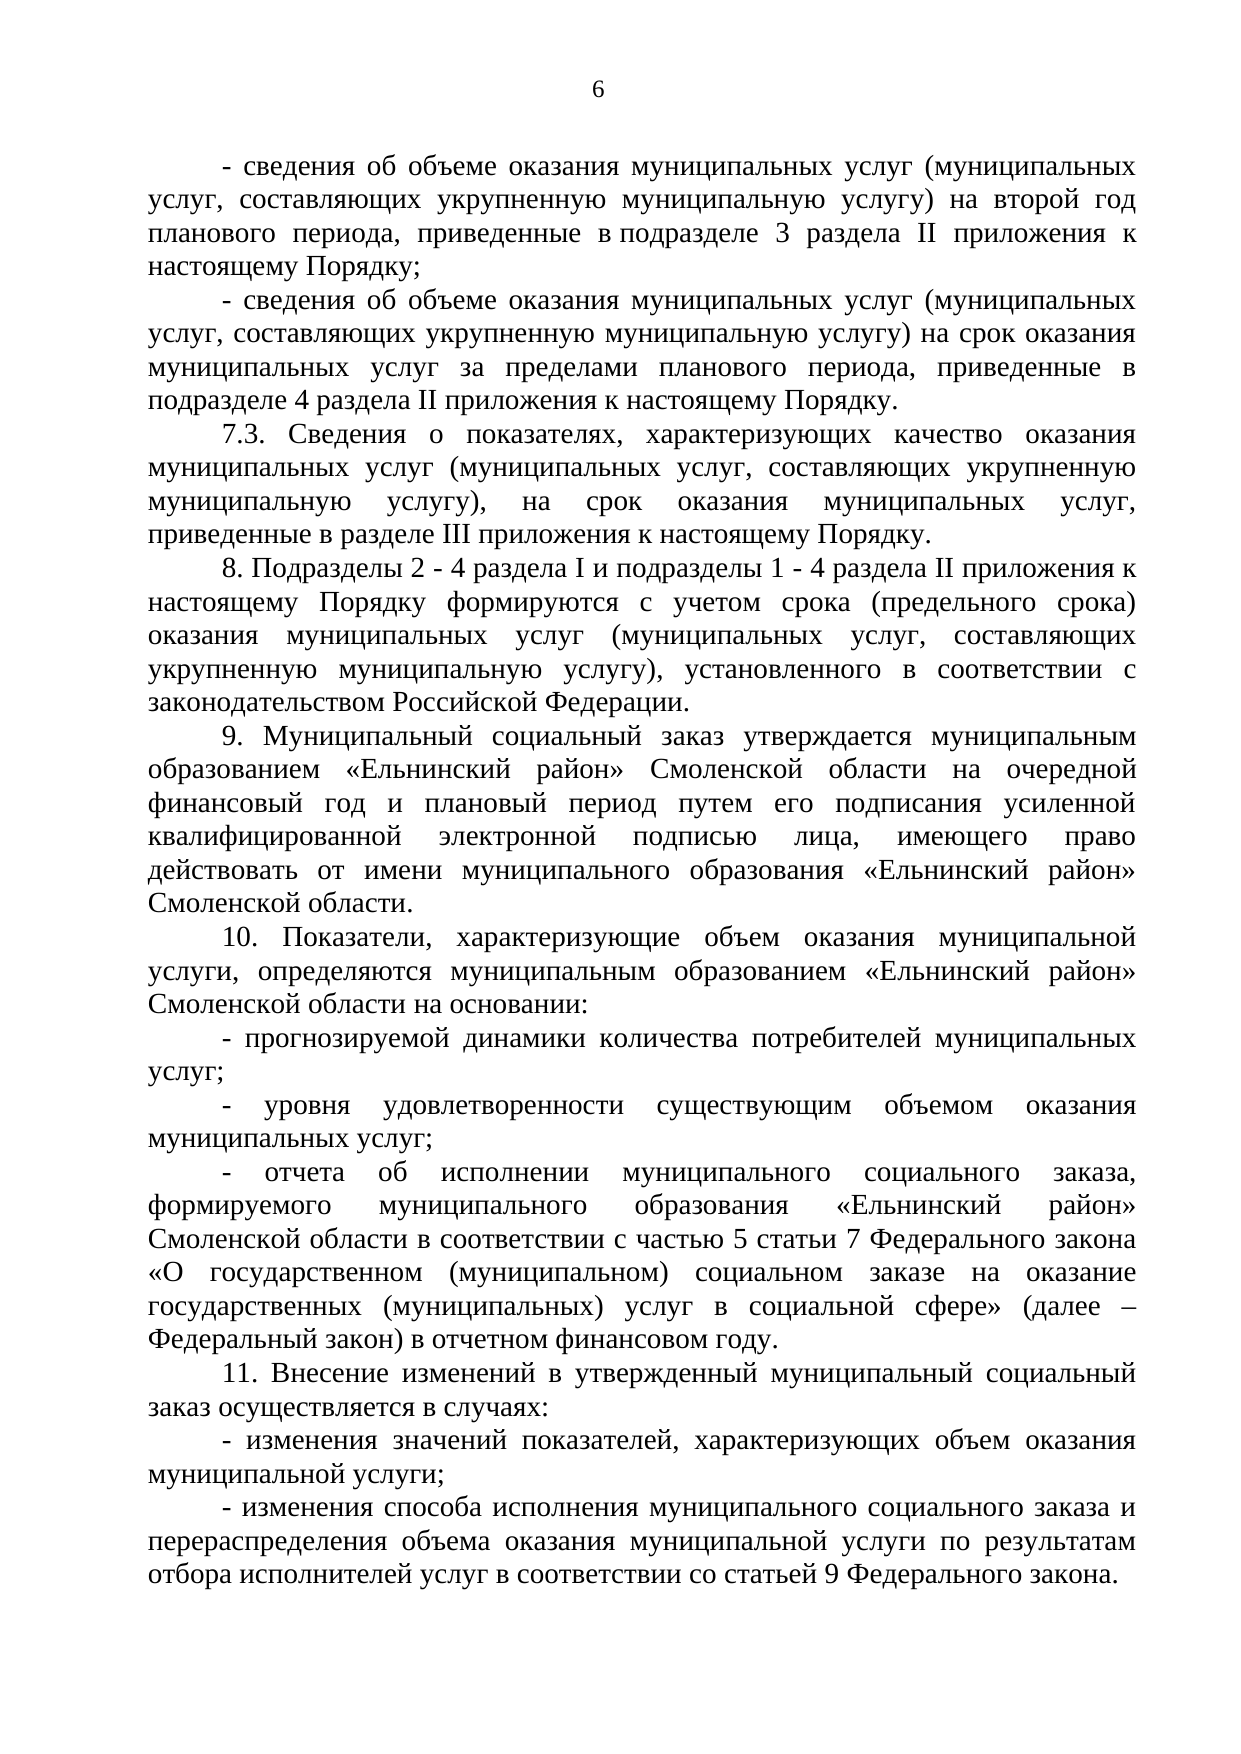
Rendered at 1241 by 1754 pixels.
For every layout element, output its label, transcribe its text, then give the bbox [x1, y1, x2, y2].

text 11. Внесение изменений в утвержденный муниципальный социальный заказ осуществляется в случаях: [148, 1355, 1137, 1422]
text 7.3. Сведения о показателях, характеризующих качество оказания муниципальных услуг (муниципальных услуг, составляющих укрупненную муниципальную услугу), на срок оказания муниципальных услуг, приведенные в разделе III приложения к настоящему Порядку. [148, 416, 1137, 550]
text 8. Подразделы 2 - 4 раздела I и подразделы 1 - 4 раздела II приложения к настоящему Порядку формируются с учетом срока (предельного срока) оказания муниципальных услуг (муниципальных услуг, составляющих укрупненную муниципальную услугу), установленного в соответствии с законодательством Российской Федерации. [148, 550, 1137, 718]
text - уровня удовлетворенности существующим объемом оказания муниципальных услуг; [148, 1087, 1137, 1154]
text 9. Муниципальный социальный заказ утверждается муниципальным образованием «Ельнинский район» Смоленской области на очередной финансовый год и плановый период путем его подписания усиленной квалифицированной электронной подписью лица, имеющего право действовать от имени муниципального образования «Ельнинский район» Смоленской области. [148, 718, 1137, 919]
text - прогнозируемой динамики количества потребителей муниципальных услуг; [148, 1020, 1137, 1087]
text - изменения значений показателей, характеризующих объем оказания муниципальной услуги; [148, 1422, 1137, 1489]
text - сведения об объеме оказания муниципальных услуг (муниципальных услуг, составляющих укрупненную муниципальную услугу) на срок оказания муниципальных услуг за пределами планового периода, приведенные в подразделе 4 раздела II приложения к настоящему Порядку. [148, 282, 1137, 416]
text - сведения об объеме оказания муниципальных услуг (муниципальных услуг, составляющих укрупненную муниципальную услугу) на второй год планового периода, приведенные в подразделе 3 раздела II приложения к настоящему Порядку; [148, 148, 1137, 282]
text - изменения способа исполнения муниципального социального заказа и перераспределения объема оказания муниципальной услуги по результатам отбора исполнителей услуг в соответствии со статьей 9 Федерального закона. [148, 1489, 1137, 1590]
text - отчета об исполнении муниципального социального заказа, формируемого муниципального образования «Ельнинский район» Смоленской области в соответствии с частью 5 статьи 7 Федерального закона «О государственном (муниципальном) социальном заказе на оказание государственных (муниципальных) услуг в социальной сфере» (далее – Федеральный закон) в отчетном финансовом году. [148, 1154, 1137, 1355]
text 10. Показатели, характеризующие объем оказания муниципальной услуги, определяются муниципальным образованием «Ельнинский район» Смоленской области на основании: [148, 919, 1137, 1020]
